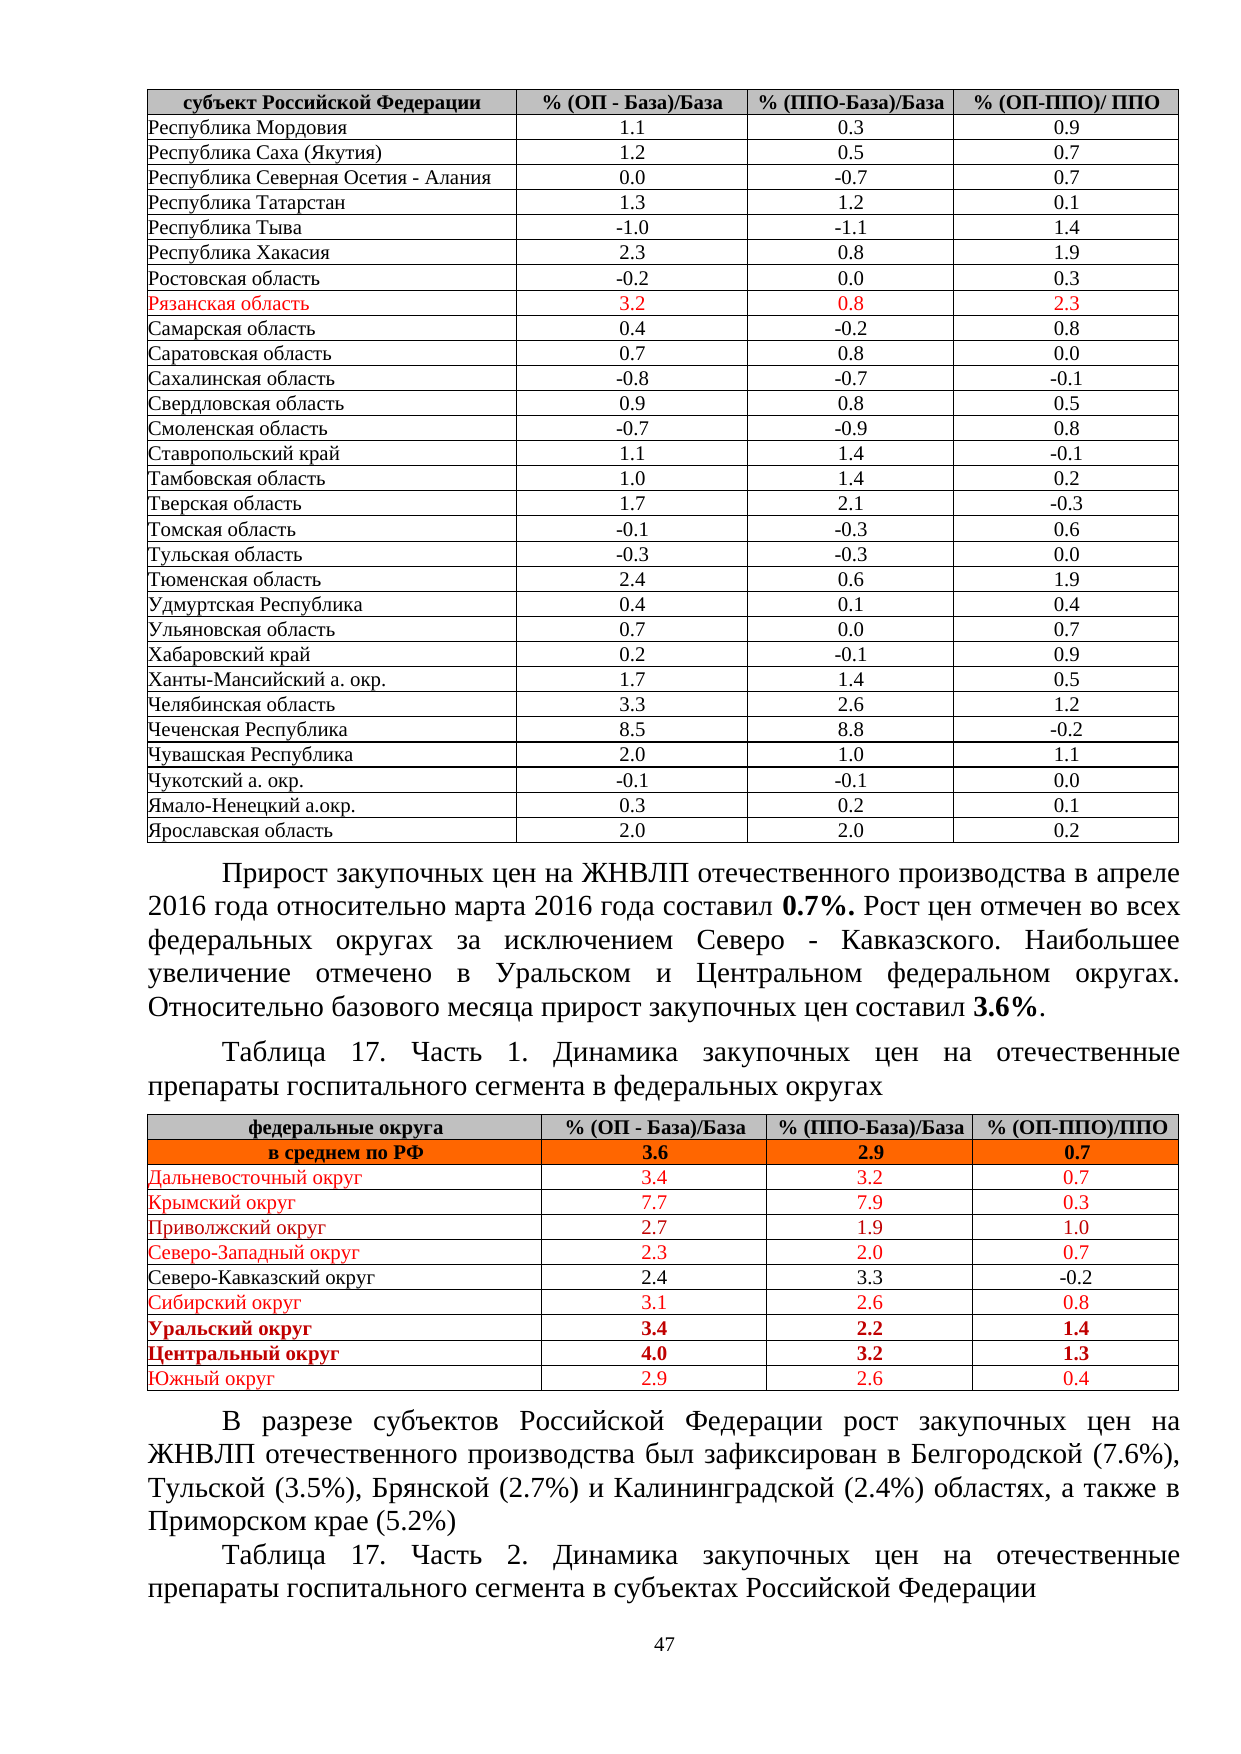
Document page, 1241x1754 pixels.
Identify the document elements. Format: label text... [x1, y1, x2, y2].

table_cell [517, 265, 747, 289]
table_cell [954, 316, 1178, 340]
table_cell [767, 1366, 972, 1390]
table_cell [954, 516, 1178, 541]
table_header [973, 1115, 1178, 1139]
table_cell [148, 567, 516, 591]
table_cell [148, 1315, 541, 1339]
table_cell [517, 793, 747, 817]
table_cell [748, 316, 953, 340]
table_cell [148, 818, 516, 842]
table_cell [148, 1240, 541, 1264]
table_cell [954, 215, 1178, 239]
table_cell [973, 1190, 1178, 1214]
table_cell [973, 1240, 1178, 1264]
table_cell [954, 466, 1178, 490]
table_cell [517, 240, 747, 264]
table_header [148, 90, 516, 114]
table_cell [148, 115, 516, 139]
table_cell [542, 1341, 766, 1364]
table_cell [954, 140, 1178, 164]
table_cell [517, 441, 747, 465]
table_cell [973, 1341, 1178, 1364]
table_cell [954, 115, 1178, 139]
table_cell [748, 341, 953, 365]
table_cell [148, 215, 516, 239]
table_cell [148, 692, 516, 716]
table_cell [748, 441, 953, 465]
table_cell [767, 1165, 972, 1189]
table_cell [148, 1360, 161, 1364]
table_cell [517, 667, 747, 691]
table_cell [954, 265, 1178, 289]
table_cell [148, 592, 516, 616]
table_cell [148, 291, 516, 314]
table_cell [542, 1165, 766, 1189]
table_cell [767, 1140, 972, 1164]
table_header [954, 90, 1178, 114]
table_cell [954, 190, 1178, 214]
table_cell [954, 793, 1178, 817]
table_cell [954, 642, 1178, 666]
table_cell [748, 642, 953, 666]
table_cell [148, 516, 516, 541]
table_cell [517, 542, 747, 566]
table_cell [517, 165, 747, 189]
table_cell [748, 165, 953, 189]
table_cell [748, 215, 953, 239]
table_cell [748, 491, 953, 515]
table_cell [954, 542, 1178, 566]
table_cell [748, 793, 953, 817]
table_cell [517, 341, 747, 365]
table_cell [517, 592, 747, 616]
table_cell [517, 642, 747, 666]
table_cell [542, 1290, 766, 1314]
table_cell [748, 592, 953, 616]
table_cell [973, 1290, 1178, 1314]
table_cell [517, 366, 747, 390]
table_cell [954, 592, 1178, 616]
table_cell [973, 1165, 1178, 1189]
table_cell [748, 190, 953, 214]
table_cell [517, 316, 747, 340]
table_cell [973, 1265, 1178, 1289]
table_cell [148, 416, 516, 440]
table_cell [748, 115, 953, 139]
text Таблица 17. Часть 1. Динамика закупочных цен на отечественные препараты госпитального сегмента в федеральных округах [148, 1034, 1181, 1102]
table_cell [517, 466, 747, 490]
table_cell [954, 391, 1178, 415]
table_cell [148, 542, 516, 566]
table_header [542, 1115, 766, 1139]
text Таблица 17. Часть 2. Динамика закупочных цен на отечественные препараты госпитального сегмента в субъектах Российской Федерации [148, 1537, 1181, 1604]
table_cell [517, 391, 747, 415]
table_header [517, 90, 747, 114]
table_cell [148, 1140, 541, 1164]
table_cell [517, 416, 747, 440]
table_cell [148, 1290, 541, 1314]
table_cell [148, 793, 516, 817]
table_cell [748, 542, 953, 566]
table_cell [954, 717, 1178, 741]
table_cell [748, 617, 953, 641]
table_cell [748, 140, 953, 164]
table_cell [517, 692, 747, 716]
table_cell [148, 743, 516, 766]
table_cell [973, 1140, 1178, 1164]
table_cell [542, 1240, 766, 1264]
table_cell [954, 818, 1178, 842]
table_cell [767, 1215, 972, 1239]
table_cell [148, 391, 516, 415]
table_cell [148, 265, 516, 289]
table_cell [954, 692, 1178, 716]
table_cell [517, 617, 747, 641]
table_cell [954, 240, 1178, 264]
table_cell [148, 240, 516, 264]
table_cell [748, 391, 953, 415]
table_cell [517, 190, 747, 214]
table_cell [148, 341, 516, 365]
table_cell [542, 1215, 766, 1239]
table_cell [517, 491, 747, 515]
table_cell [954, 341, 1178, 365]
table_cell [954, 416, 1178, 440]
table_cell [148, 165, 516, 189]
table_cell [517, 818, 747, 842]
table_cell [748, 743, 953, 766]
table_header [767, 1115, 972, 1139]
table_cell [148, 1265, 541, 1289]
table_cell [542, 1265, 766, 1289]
text Прирост закупочных цен на ЖНВЛП отечественного производства в апреле 2016 года относительно марта 2016 года составил 0.7%. Рост цен отмечен во всех федеральных округах за исключением Северо - Кавказского. Наибольшее увеличение отмечено в Уральском и Центральном федеральном округах. Относительно базового месяца прирост закупочных цен составил 3.6%. [148, 855, 1181, 1022]
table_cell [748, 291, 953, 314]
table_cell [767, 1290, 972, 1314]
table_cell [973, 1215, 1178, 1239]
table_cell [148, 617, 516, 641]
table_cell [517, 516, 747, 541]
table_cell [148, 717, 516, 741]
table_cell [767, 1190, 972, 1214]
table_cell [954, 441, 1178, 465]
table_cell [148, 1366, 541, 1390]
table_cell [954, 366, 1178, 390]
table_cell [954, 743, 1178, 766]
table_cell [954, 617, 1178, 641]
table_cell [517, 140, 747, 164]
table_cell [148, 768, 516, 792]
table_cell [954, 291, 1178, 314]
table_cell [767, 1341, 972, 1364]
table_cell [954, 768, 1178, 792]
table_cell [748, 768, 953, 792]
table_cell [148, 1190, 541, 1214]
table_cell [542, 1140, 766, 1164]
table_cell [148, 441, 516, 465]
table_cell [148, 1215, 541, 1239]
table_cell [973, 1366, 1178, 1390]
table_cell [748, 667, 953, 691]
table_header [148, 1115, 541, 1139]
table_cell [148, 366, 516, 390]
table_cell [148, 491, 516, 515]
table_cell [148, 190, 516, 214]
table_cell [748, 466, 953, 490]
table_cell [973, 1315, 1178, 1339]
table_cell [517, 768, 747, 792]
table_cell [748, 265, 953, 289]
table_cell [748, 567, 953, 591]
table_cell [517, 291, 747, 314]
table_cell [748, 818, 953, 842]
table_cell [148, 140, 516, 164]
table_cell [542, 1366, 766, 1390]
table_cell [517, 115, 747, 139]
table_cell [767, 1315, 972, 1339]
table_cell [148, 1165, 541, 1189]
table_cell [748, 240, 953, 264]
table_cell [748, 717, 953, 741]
text В разрезе субъектов Российской Федерации рост закупочных цен на ЖНВЛП отечественного производства был зафиксирован в Белгородской (7.6%), Тульской (3.5%), Брянской (2.7%) и Калининградской (2.4%) областях, а также в Приморском крае (5.2%) [148, 1403, 1181, 1537]
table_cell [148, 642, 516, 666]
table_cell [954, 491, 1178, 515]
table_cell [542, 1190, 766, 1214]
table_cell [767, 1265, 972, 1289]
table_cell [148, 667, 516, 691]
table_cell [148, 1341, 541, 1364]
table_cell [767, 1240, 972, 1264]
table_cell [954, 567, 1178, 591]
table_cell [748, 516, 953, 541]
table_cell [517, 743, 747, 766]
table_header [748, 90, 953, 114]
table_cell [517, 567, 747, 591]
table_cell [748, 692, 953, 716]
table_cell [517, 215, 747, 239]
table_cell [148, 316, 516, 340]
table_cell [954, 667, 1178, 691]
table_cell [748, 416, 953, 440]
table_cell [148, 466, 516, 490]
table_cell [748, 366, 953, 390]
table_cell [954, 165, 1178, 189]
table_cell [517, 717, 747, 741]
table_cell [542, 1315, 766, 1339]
